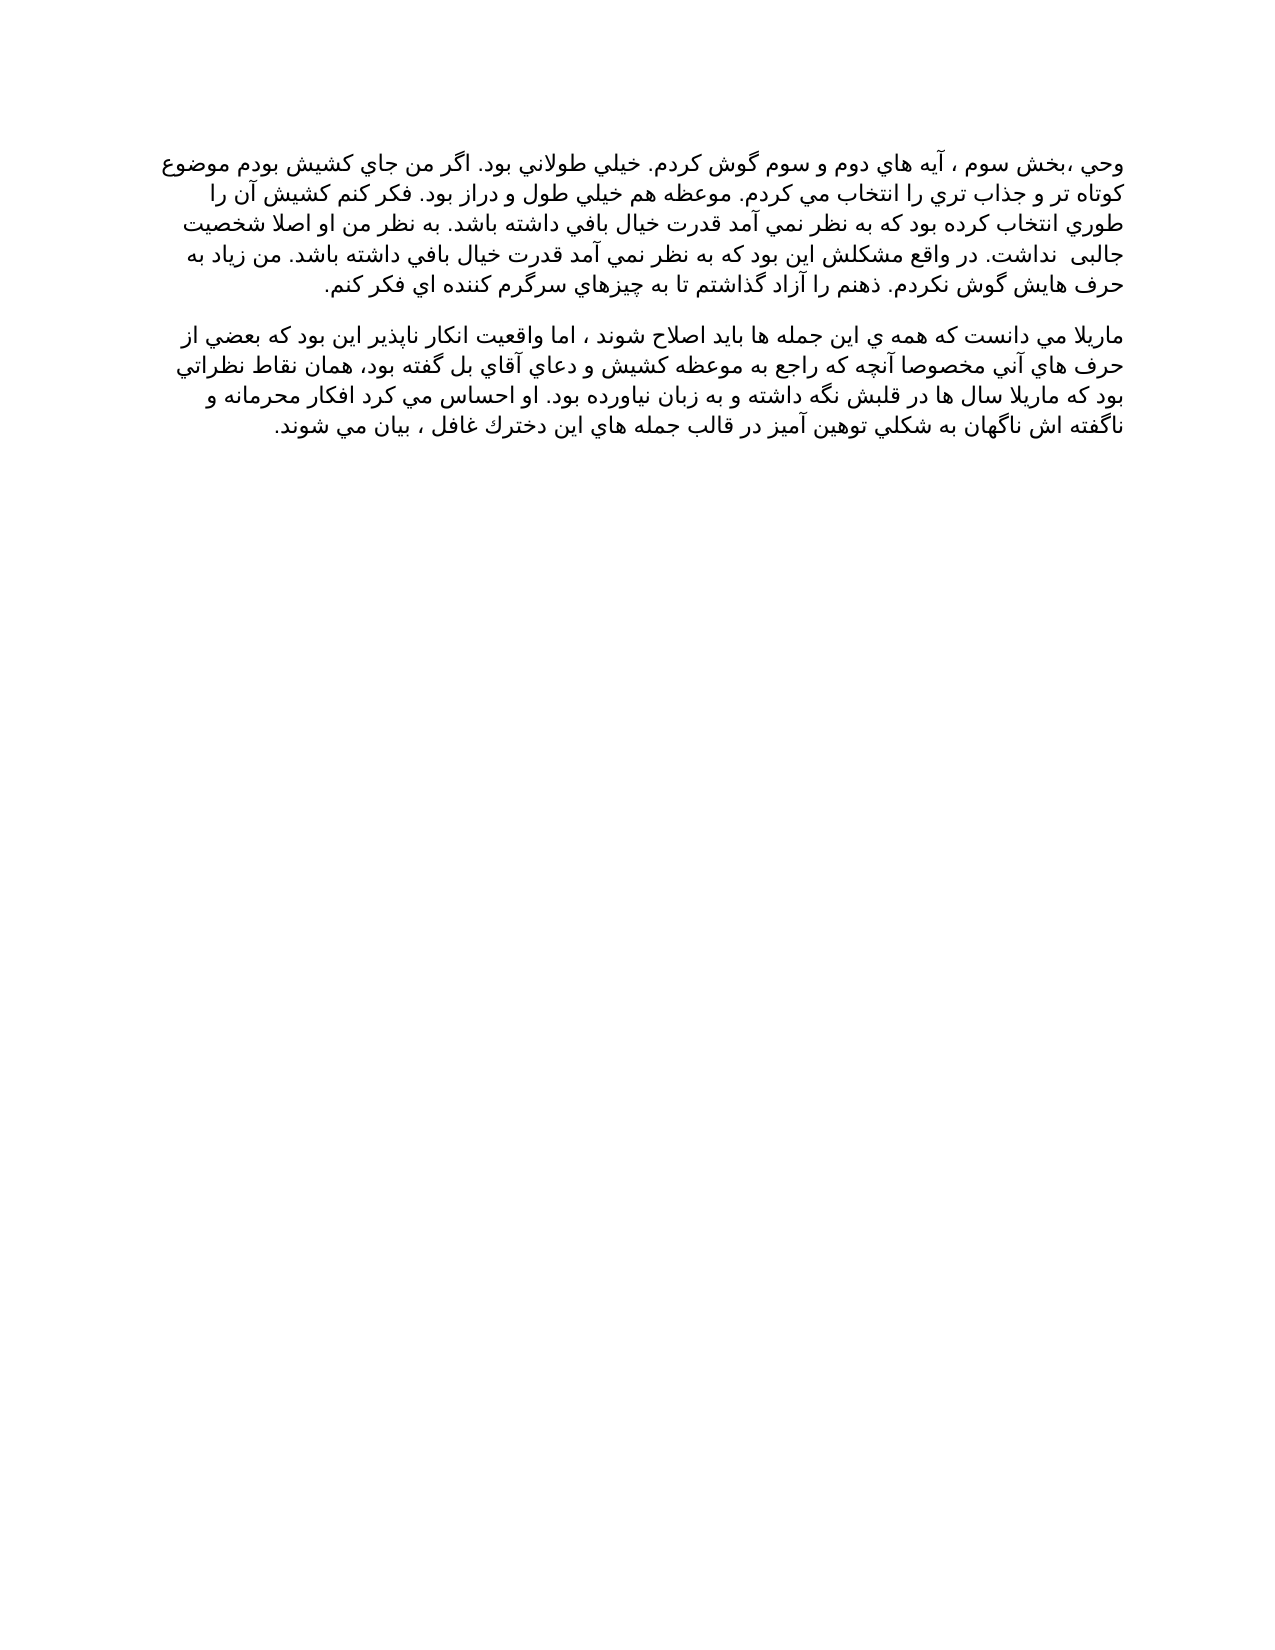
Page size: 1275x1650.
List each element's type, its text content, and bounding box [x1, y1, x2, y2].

text ماريلا مي دانست كه همه ي اين جمله ها بايد اصلاح شوند ، اما واقعيت انكار ناپذير اين بود كه بعضي از حرف هاي آني مخصوصا آنچه كه راجع به موعظه كشيش و دعاي آقاي بل گفته بود، همان نقاط نظراتي بود كه ماريلا سال ها در قلبش نگه داشته و به زبان نياورده بود. او احساس مي كرد افكار محرمانه و ناگفته اش ناگهان به شكلي توهين آميز در قالب جمله هاي اين دخترك غافل ، بيان مي شوند. [150, 322, 1125, 439]
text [150, 150, 1125, 297]
